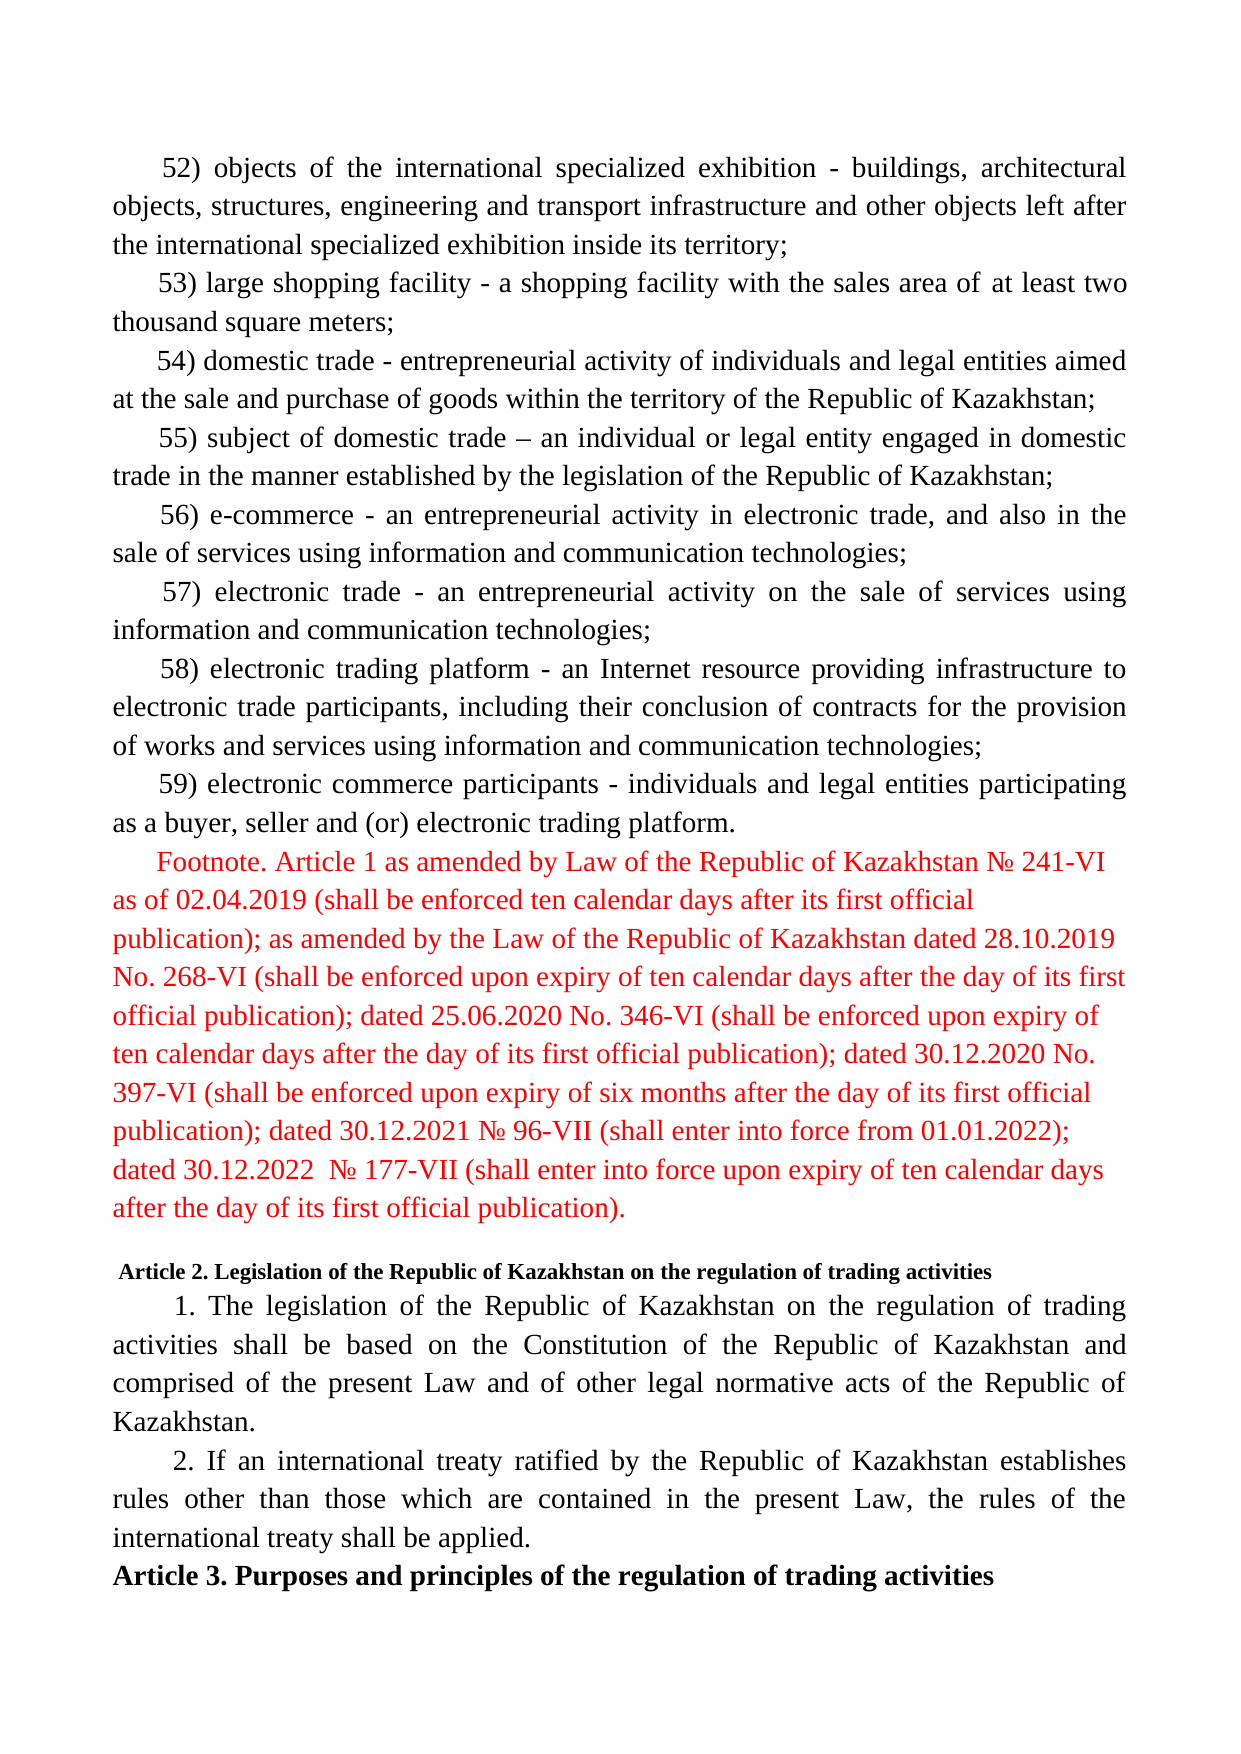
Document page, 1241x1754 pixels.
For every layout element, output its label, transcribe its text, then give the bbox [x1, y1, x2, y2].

text Article 3. Purposes and principles of the regulation of trading activities [112, 1558, 1128, 1592]
text 53) large shopping facility - a shopping facility with the sales area of ​​at least two thousand square meters; [112, 266, 1128, 338]
text Article 2. Legislation of the Republic of Kazakhstan on the regulation of trading activities [112, 1258, 1128, 1284]
text 59) electronic commerce participants - individuals and legal entities participating as a buyer, seller and (or) electronic trading platform. [112, 767, 1128, 839]
text Footnote. Article 1 as amended by Law of the Republic of Kazakhstan № 241-VІ as of 02.04.2019 (shall be enforced ten calendar days after its first official publication); as amended by the Law of the Republic of Kazakhstan dated 28.10.2019 No. 268-VI (shall be enforced upon expiry of ten calendar days after the day of its first official publication); dated 25.06.2020 No. 346-VI (shall be enforced upon expiry of ten calendar days after the day of its first official publication); dated 30.12.2020 No. 397-VI (shall be enforced upon expiry of six months after the day of its first official publication); dated 30.12.2021 № 96-VII (shall enter into force from 01.01.2022); dated 30.12.2022 № 177-VII (shall enter into force upon expiry of ten calendar days after the day of its first official publication). [112, 844, 1128, 1254]
text 52) objects of the international specialized exhibition - buildings, architectural objects, structures, engineering and transport infrastructure and other objects left after the international specialized exhibition inside its territory; [112, 150, 1128, 261]
text 57) electronic trade - an entrepreneurial activity on the sale of services using information and communication technologies; [112, 574, 1128, 646]
text 55) subject of domestic trade – an individual or legal entity engaged in domestic trade in the manner established by the legislation of the Republic of Kazakhstan; [112, 420, 1128, 492]
text 1. The legislation of the Republic of Kazakhstan on the regulation of trading activities shall be based on the Constitution of the Republic of Kazakhstan and comprised of the present Law and of other legal normative acts of the Republic of Kazakhstan. [112, 1288, 1128, 1438]
text 56) e-commerce - an entrepreneurial activity in electronic trade, and also in the sale of services using information and communication technologies; [112, 497, 1128, 569]
text 2. If an international treaty ratified by the Republic of Kazakhstan establishes rules other than those which are contained in the present Law, the rules of the international treaty shall be applied. [112, 1443, 1128, 1553]
text 58) electronic trading platform - an Internet resource providing infrastructure to electronic trade participants, including their conclusion of contracts for the provision of works and services using information and communication technologies; [112, 651, 1128, 762]
text 54) domestic trade - entrepreneurial activity of individuals and legal entities aimed at the sale and purchase of goods within the territory of the Republic of Kazakhstan; [112, 343, 1128, 415]
